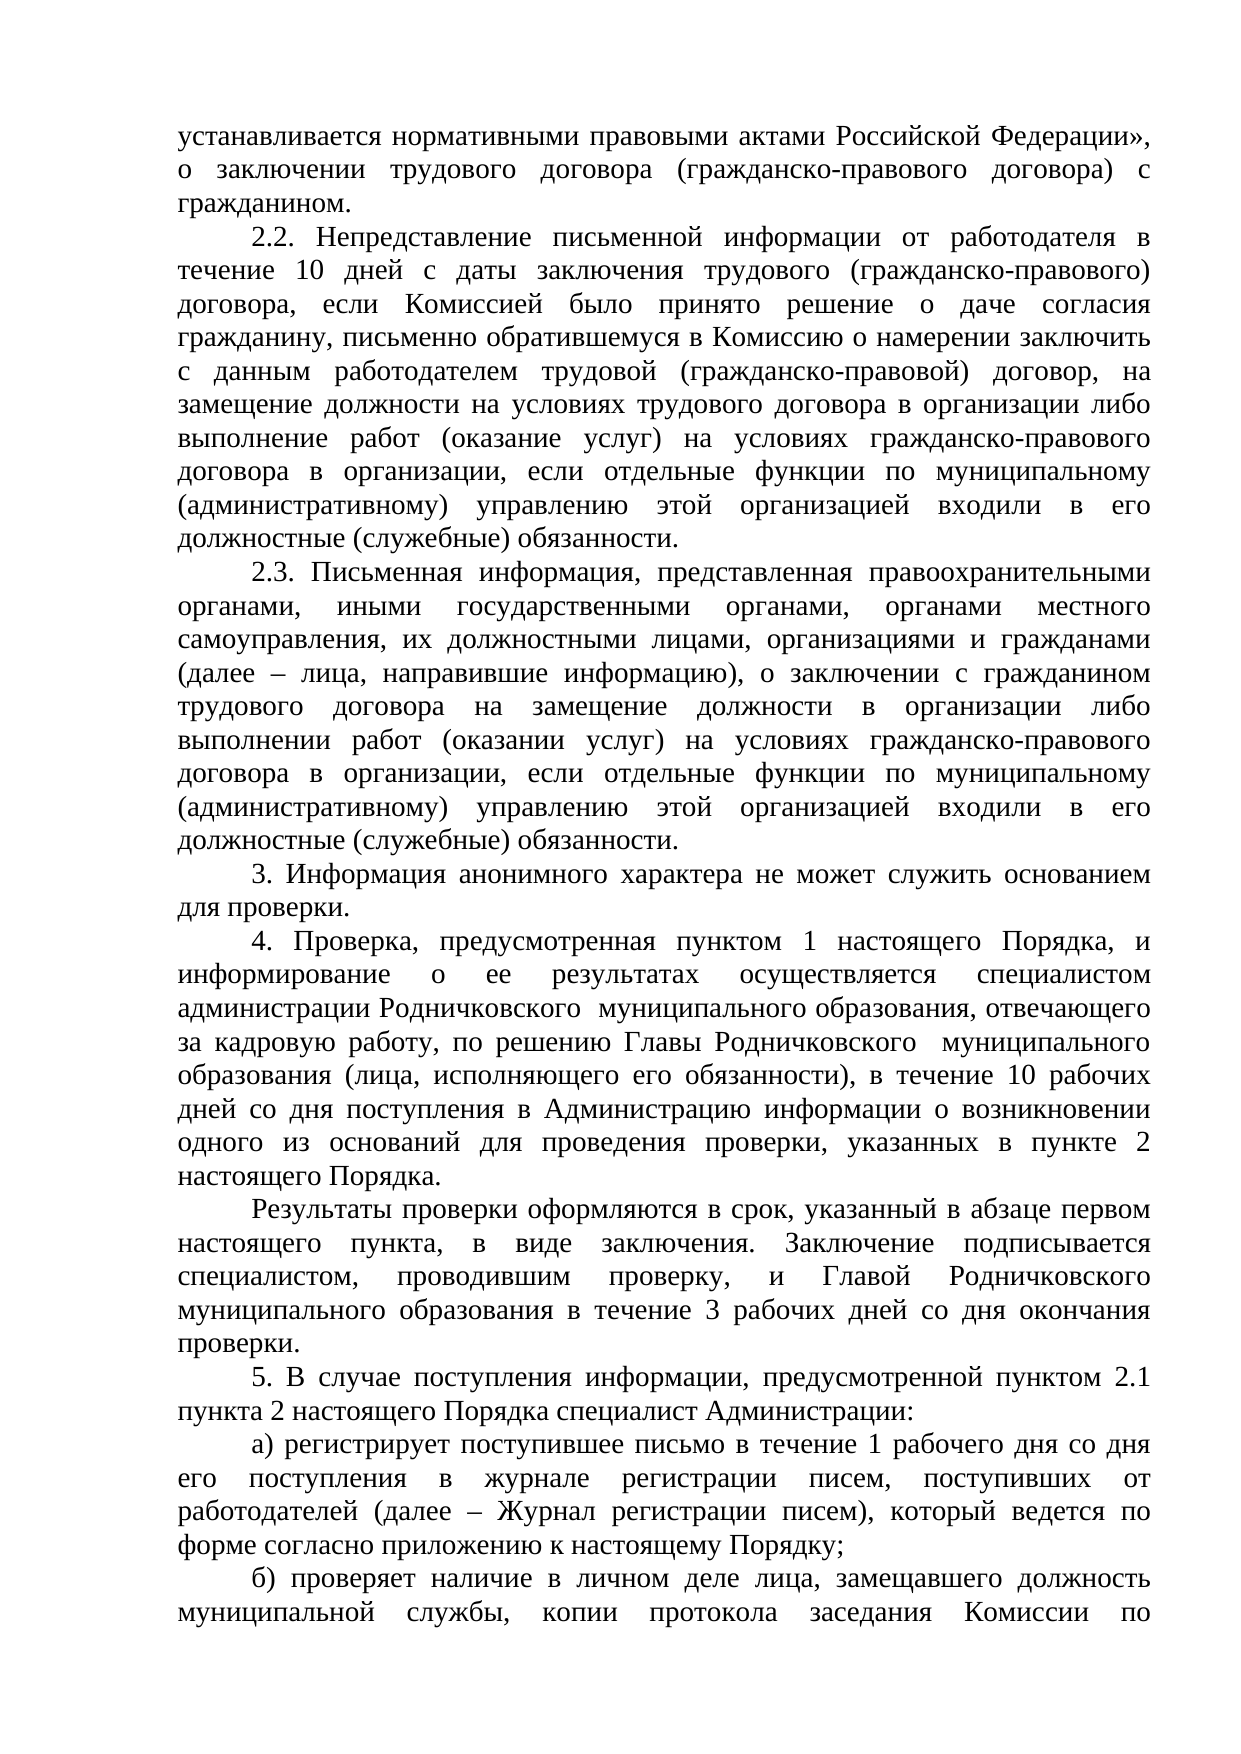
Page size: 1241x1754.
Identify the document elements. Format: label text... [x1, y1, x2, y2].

text Результаты проверки оформляются в срок, указанный в абзаце первом настоящего пункта, в виде заключения. Заключение подписывается специалистом, проводившим проверку, и Главой Родничковского муниципального образования в течение 3 рабочих дней со дня окончания проверки. [177, 1191, 1152, 1359]
text 4. Проверка, предусмотренная пунктом 1 настоящего Порядка, и информирование о ее результатах осуществляется специалистом администрации Родничковского муниципального образования, отвечающего за кадровую работу, по решению Главы Родничковского муниципального образования (лица, исполняющего его обязанности), в течение 10 рабочих дней со дня поступления в Администрацию информации о возникновении одного из оснований для проведения проверки, указанных в пункте 2 настоящего Порядка. [177, 923, 1152, 1191]
text 5. В случае поступления информации, предусмотренной пунктом 2.1 пункта 2 настоящего Порядка специалист Администрации: [177, 1359, 1152, 1426]
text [177, 1560, 1152, 1627]
text 3. Информация анонимного характера не может служить основанием для проверки. [177, 856, 1152, 923]
text а) регистрирует поступившее письмо в течение 1 рабочего дня со дня его поступления в журнале регистрации писем, поступивших от работодателей (далее – Журнал регистрации писем), который ведется по форме согласно приложению к настоящему Порядку; [177, 1426, 1152, 1560]
text 2.3. Письменная информация, представленная правоохранительными органами, иными государственными органами, органами местного самоуправления, их должностными лицами, организациями и гражданами (далее – лица, направившие информацию), о заключении с гражданином трудового договора на замещение должности в организации либо выполнении работ (оказании услуг) на условиях гражданско-правового договора в организации, если отдельные функции по муниципальному (административному) управлению этой организацией входили в его должностные (служебные) обязанности. [177, 554, 1152, 856]
text 2.2. Непредставление письменной информации от работодателя в течение 10 дней с даты заключения трудового (гражданско-правового) договора, если Комиссией было принято решение о даче согласия гражданину, письменно обратившемуся в Комиссию о намерении заключить с данным работодателем трудовой (гражданско-правовой) договор, на замещение должности на условиях трудового договора в организации либо выполнение работ (оказание услуг) на условиях гражданско-правового договора в организации, если отдельные функции по муниципальному (административному) управлению этой организацией входили в его должностные (служебные) обязанности. [177, 219, 1152, 554]
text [177, 118, 1152, 219]
